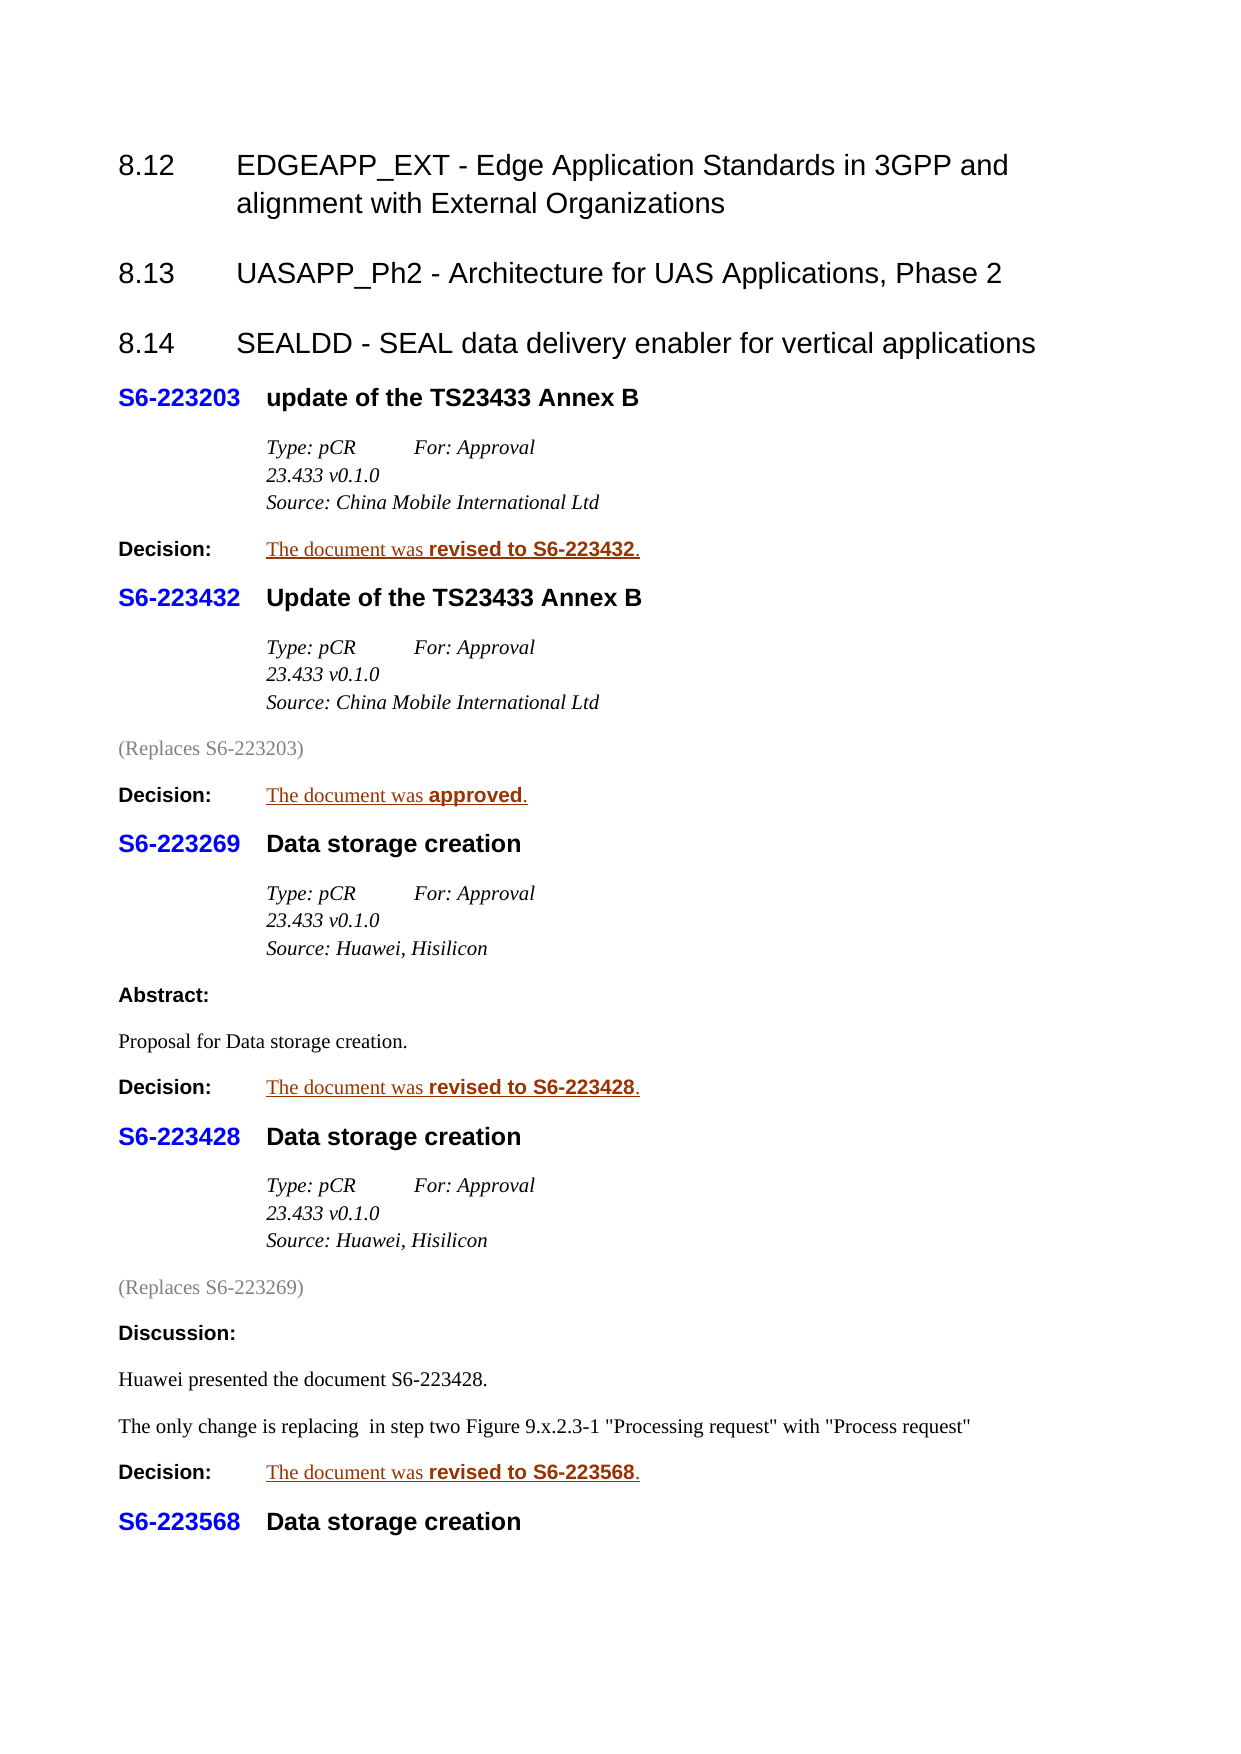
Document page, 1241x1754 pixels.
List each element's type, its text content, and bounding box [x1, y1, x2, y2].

text (Replaces S6-223269) [118, 1275, 1122, 1299]
text Discussion: [118, 1321, 1122, 1345]
text Abstract: [118, 982, 1122, 1006]
subtitle 8.13 UASAPP_Ph2 - Architecture for UAS Applications, Phase 2 [118, 256, 1122, 289]
text Type: pCR For: Approval 23.433 v0.1.0 Source: Huawei, Hisilicon [118, 881, 1122, 960]
text S6-223432 Update of the TS23433 Annex B [118, 583, 1122, 612]
text Type: pCR For: Approval 23.433 v0.1.0 Source: China Mobile International Ltd [118, 435, 1122, 514]
subtitle 8.14 SEALDD - SEAL data delivery enabler for vertical applications [118, 326, 1122, 359]
text Huawei presented the document S6-223428. [118, 1367, 1122, 1391]
text Decision: The document was approved. [118, 783, 1122, 807]
text Type: pCR For: Approval 23.433 v0.1.0 Source: Huawei, Hisilicon [118, 1173, 1122, 1252]
text Decision: The document was revised to S6-223432. [118, 536, 1122, 561]
text Type: pCR For: Approval 23.433 v0.1.0 Source: China Mobile International Ltd [118, 635, 1122, 714]
text (Replaces S6-223203) [118, 736, 1122, 760]
text S6-223269 Data storage creation [118, 829, 1122, 858]
text S6-223428 Data storage creation [118, 1121, 1122, 1150]
text Decision: The document was revised to S6-223428. [118, 1075, 1122, 1099]
subtitle 8.12 EDGEAPP_EXT - Edge Application Standards in 3GPP and alignment with External Organizations [118, 148, 1122, 220]
text S6-223568 Data storage creation [118, 1507, 1122, 1535]
text Proposal for Data storage creation. [118, 1029, 1122, 1053]
text S6-223203 update of the TS23433 Annex B [118, 383, 1122, 412]
text The only change is replacing in step two Figure 9.x.2.3-1 "Processing request" with "Process request" [118, 1414, 1122, 1438]
text Decision: The document was revised to S6-223568. [118, 1460, 1122, 1484]
